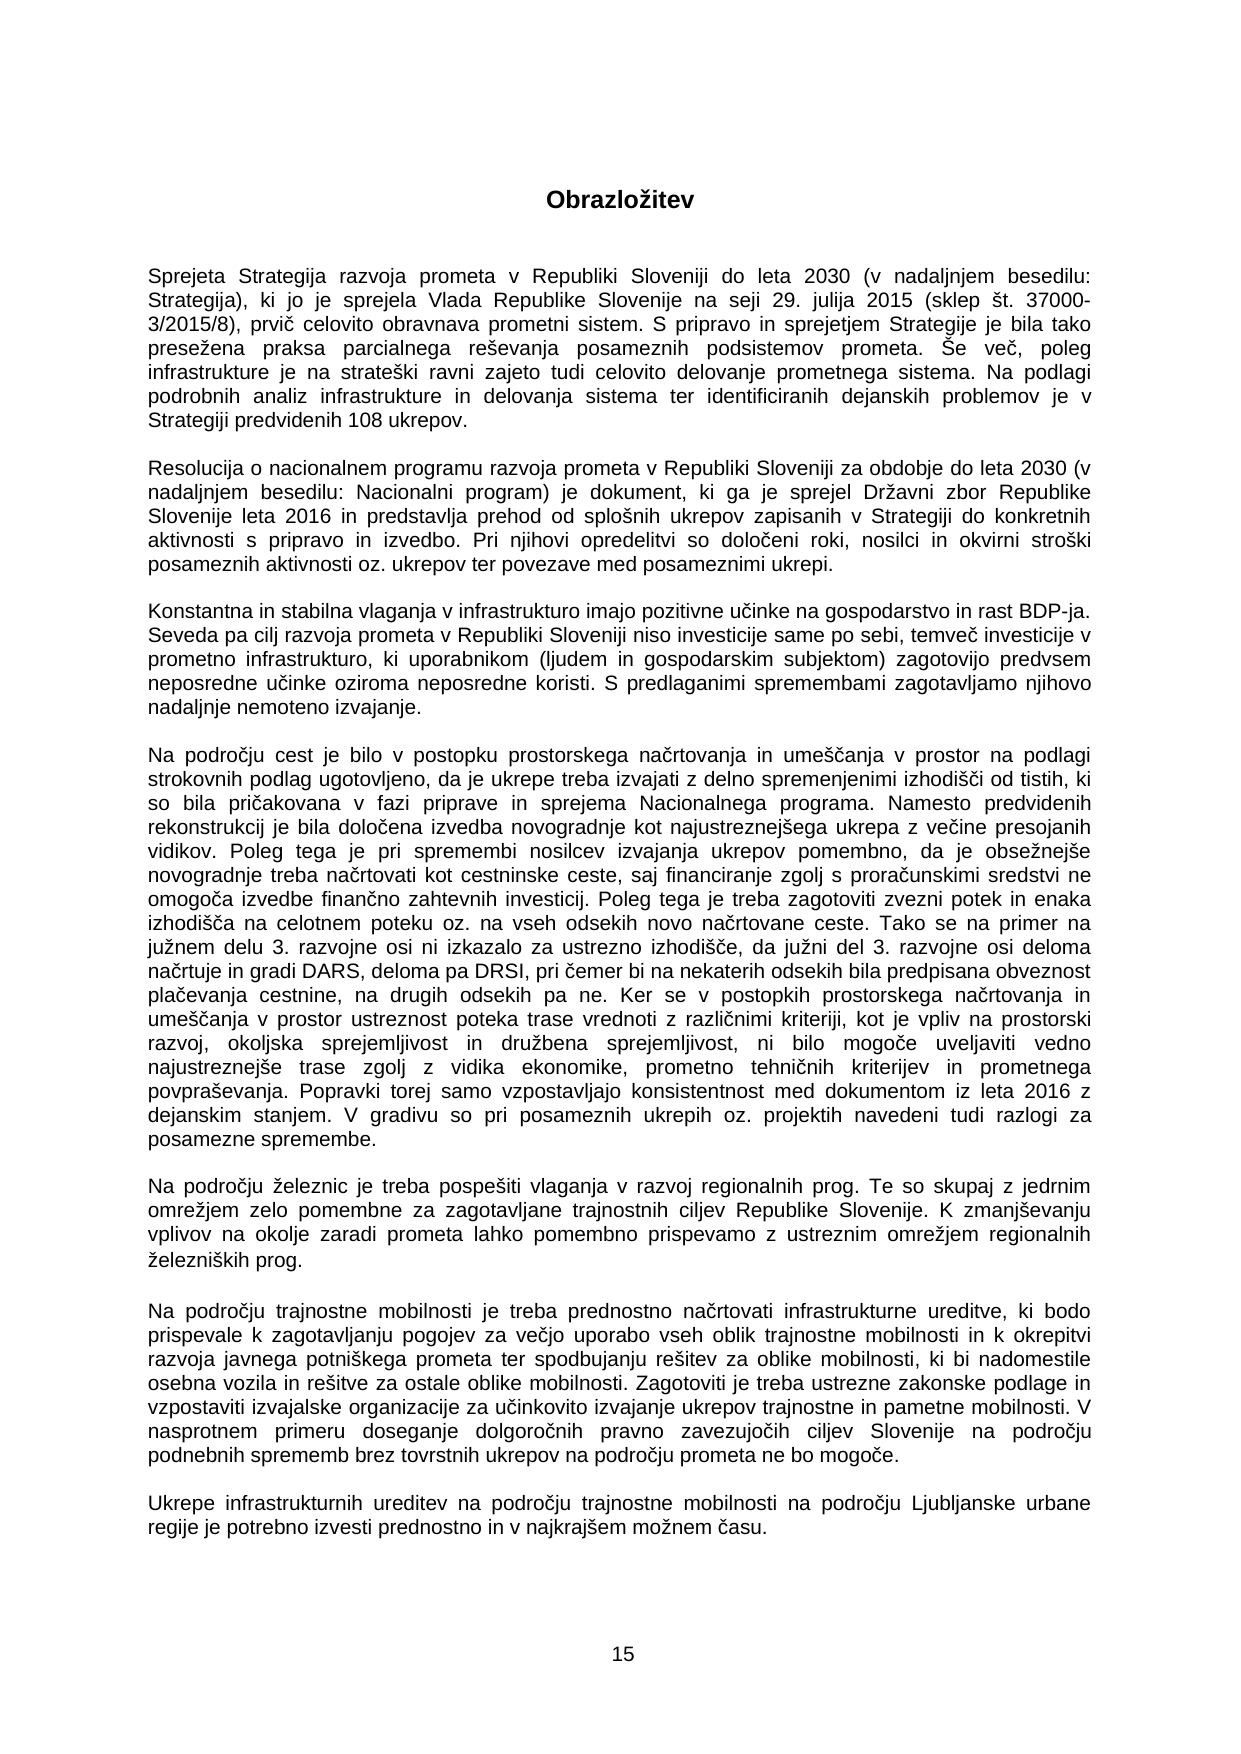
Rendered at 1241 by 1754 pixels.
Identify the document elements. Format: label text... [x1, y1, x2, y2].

text Obrazložitev [148, 185, 1093, 214]
text Konstantna in stabilna vlaganja v infrastrukturo imajo pozitivne učinke na gospodarstvo in rast BDP-ja. Seveda pa cilj razvoja prometa v Republiki Sloveniji niso investicije same po sebi, temveč investicije v prometno infrastrukturo, ki uporabnikom (ljudem in gospodarskim subjektom) zagotovijo predvsem neposredne učinke oziroma neposredne koristi. S predlaganimi spremembami zagotavljamo njihovo nadaljnje nemoteno izvajanje. [148, 599, 1093, 719]
text Na področju železnic je treba pospešiti vlaganja v razvoj regionalnih prog. Te so skupaj z jedrnim omrežjem zelo pomembne za zagotavljane trajnostnih ciljev Republike Slovenije. K zmanjševanju vplivov na okolje zaradi prometa lahko pomembno prispevamo z ustreznim omrežjem regionalnih železniških prog. [148, 1174, 1093, 1272]
text Sprejeta Strategija razvoja prometa v Republiki Sloveniji do leta 2030 (v nadaljnjem besedilu: Strategija), ki jo je sprejela Vlada Republike Slovenije na seji 29. julija 2015 (sklep št. 37000-3/2015/8), prvič celovito obravnava prometni sistem. S pripravo in sprejetjem Strategije je bila tako presežena praksa parcialnega reševanja posameznih podsistemov prometa. Še več, poleg infrastrukture je na strateški ravni zajeto tudi celovito delovanje prometnega sistema. Na podlagi podrobnih analiz infrastrukture in delovanja sistema ter identificiranih dejanskih problemov je v Strategiji predvidenih 108 ukrepov. [148, 264, 1093, 432]
text Na področju trajnostne mobilnosti je treba prednostno načrtovati infrastrukturne ureditve, ki bodo prispevale k zagotavljanju pogojev za večjo uporabo vseh oblik trajnostne mobilnosti in k okrepitvi razvoja javnega potniškega prometa ter spodbujanju rešitev za oblike mobilnosti, ki bi nadomestile osebna vozila in rešitve za ostale oblike mobilnosti. Zagotoviti je treba ustrezne zakonske podlage in vzpostaviti izvajalske organizacije za učinkovito izvajanje ukrepov trajnostne in pametne mobilnosti. V nasprotnem primeru doseganje dolgoročnih pravno zavezujočih ciljev Slovenije na področju podnebnih sprememb brez tovrstnih ukrepov na področju prometa ne bo mogoče. [148, 1299, 1093, 1467]
text Na področju cest je bilo v postopku prostorskega načrtovanja in umeščanja v prostor na podlagi strokovnih podlag ugotovljeno, da je ukrepe treba izvajati z delno spremenjenimi izhodišči od tistih, ki so bila pričakovana v fazi priprave in sprejema Nacionalnega programa. Namesto predvidenih rekonstrukcij je bila določena izvedba novogradnje kot najustreznejšega ukrepa z večine presojanih vidikov. Poleg tega je pri spremembi nosilcev izvajanja ukrepov pomembno, da je obsežnejše novogradnje treba načrtovati kot cestninske ceste, saj financiranje zgolj s proračunskimi sredstvi ne omogoča izvedbe finančno zahtevnih investicij. Poleg tega je treba zagotoviti zvezni potek in enaka izhodišča na celotnem poteku oz. na vseh odsekih novo načrtovane ceste. Tako se na primer na južnem delu 3. razvojne osi ni izkazalo za ustrezno izhodišče, da južni del 3. razvojne osi deloma načrtuje in gradi DARS, deloma pa DRSI, pri čemer bi na nekaterih odsekih bila predpisana obveznost plačevanja cestnine, na drugih odsekih pa ne. Ker se v postopkih prostorskega načrtovanja in umeščanja v prostor ustreznost poteka trase vrednoti z različnimi kriteriji, kot je vpliv na prostorski razvoj, okoljska sprejemljivost in družbena sprejemljivost, ni bilo mogoče uveljaviti vedno najustreznejše trase zgolj z vidika ekonomike, prometno tehničnih kriterijev in prometnega povpraševanja. Popravki torej samo vzpostavljajo konsistentnost med dokumentom iz leta 2016 z dejanskim stanjem. V gradivu so pri posameznih ukrepih oz. projektih navedeni tudi razlogi za posamezne spremembe. [148, 743, 1093, 1150]
text Ukrepe infrastrukturnih ureditev na področju trajnostne mobilnosti na področju Ljubljanske urbane regije je potrebno izvesti prednostno in v najkrajšem možnem času. [148, 1491, 1093, 1538]
text Resolucija o nacionalnem programu razvoja prometa v Republiki Sloveniji za obdobje do leta 2030 (v nadaljnjem besedilu: Nacionalni program) je dokument, ki ga je sprejel Državni zbor Republike Slovenije leta 2016 in predstavlja prehod od splošnih ukrepov zapisanih v Strategiji do konkretnih aktivnosti s pripravo in izvedbo. Pri njihovi opredelitvi so določeni roki, nosilci in okvirni stroški posameznih aktivnosti oz. ukrepov ter povezave med posameznimi ukrepi. [148, 456, 1093, 575]
